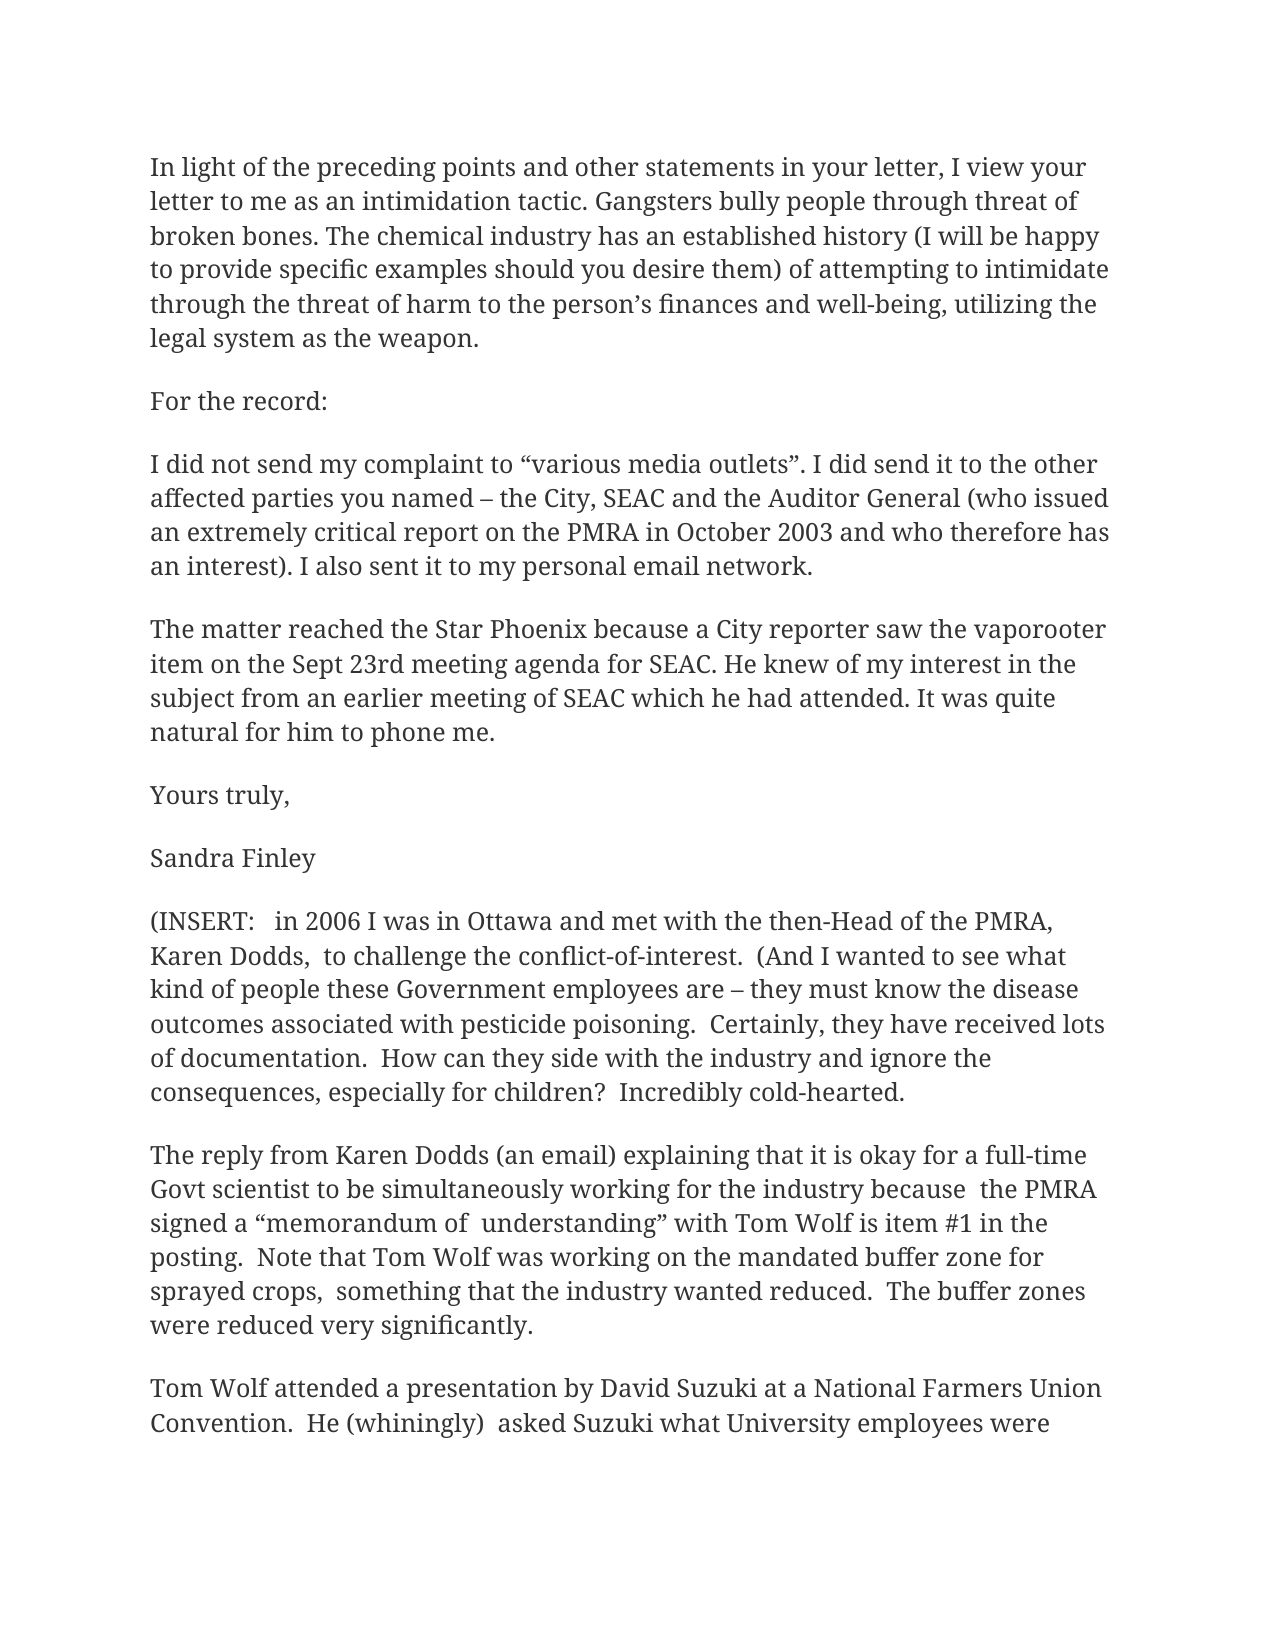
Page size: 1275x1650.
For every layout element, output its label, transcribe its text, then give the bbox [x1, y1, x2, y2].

text For the record: [150, 383, 1125, 418]
text I did not send my complaint to “various media outlets”. I did send it to the other affected parties you named – the City, SEAC and the Auditor General (who issued an extremely critical report on the PMRA in October 2003 and who therefore has an interest). I also sent it to my personal email network. [150, 447, 1125, 583]
text (INSERT: in 2006 I was in Ottawa and met with the then-Head of the PMRA, Karen Dodds, to challenge the conflict-of-interest. (And I wanted to see what kind of people these Government employees are – they must know the disease outcomes associated with pesticide poisoning. Certainly, they have received lots of documentation. How can they side with the industry and ignore the consequences, especially for children? Incredibly cold-hearted. [150, 904, 1125, 1108]
text Yours truly, [150, 778, 1125, 812]
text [150, 1371, 1125, 1439]
text In light of the preceding points and other statements in your letter, I view your letter to me as an intimidation tactic. Gangsters bully people through threat of broken bones. The chemical industry has an established history (I will be happy to provide specific examples should you desire them) of attempting to intimidate through the threat of harm to the person’s finances and well-being, utilizing the legal system as the weapon. [150, 150, 1125, 354]
text The reply from Karen Dodds (an email) explaining that it is okay for a full-time Govt scientist to be simultaneously working for the industry because the PMRA signed a “memorandum of understanding” with Tom Wolf is item #1 in the posting. Note that Tom Wolf was working on the mandated buffer zone for sprayed crops, something that the industry wanted reduced. The buffer zones were reduced very significantly. [150, 1138, 1125, 1342]
text The matter reached the Star Phoenix because a City reporter saw the vaporooter item on the Sept 23rd meeting agenda for SEAC. He knew of my interest in the subject from an earlier meeting of SEAC which he had attended. It was quite natural for him to phone me. [150, 612, 1125, 748]
text Sandra Finley [150, 841, 1125, 875]
